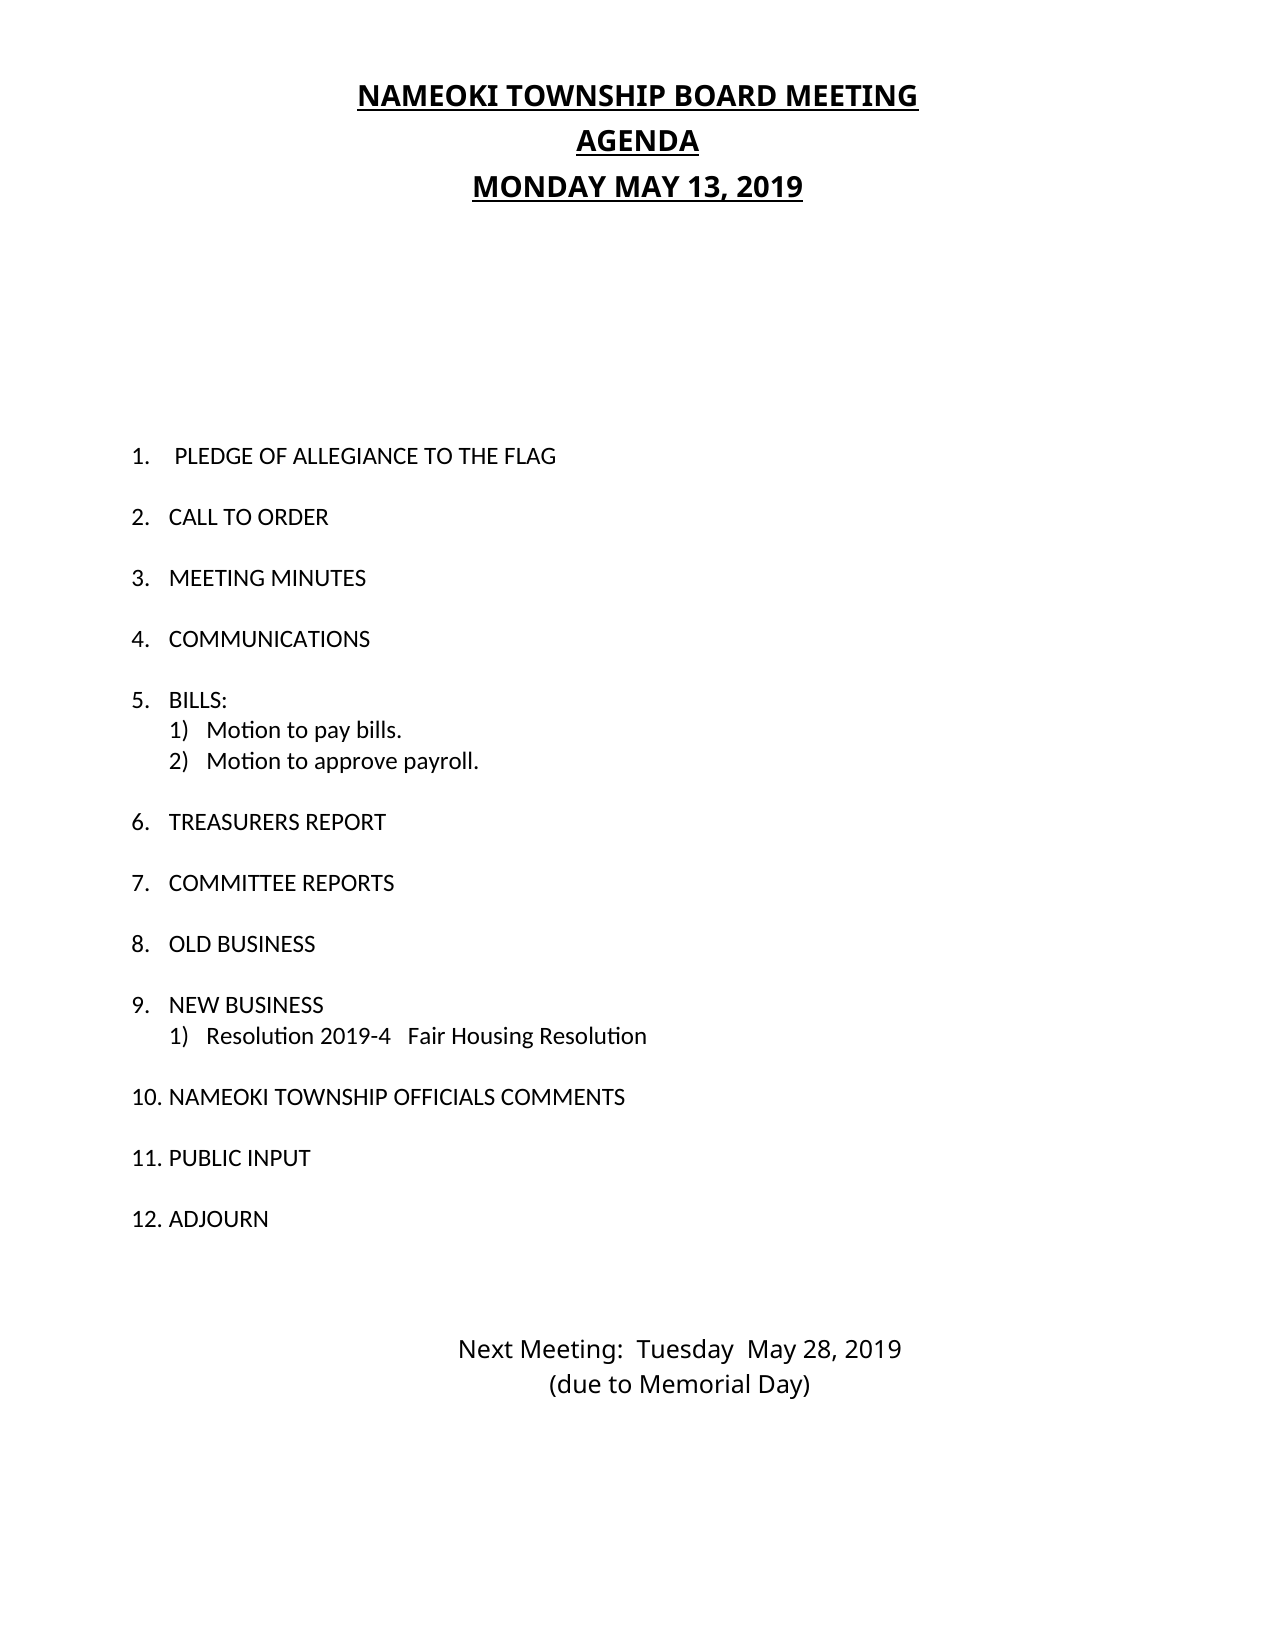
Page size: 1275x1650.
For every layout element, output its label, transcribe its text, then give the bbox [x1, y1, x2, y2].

list NAMEOKI TOWNSHIP OFFICIALS COMMENTS [131, 1081, 1200, 1111]
list NEW BUSINESS [131, 989, 1200, 1020]
list PLEDGE OF ALLEGIANCE TO THE FLAG [131, 440, 1200, 471]
list CALL TO ORDER [131, 501, 1200, 532]
text NAMEOKI TOWNSHIP BOARD MEETING [75, 75, 1200, 115]
list (due to Memorial Day) [159, 1366, 1200, 1400]
list Resolution 2019-4 Fair Housing Resolution [169, 1020, 1200, 1050]
list OLD BUSINESS [131, 928, 1200, 959]
list Motion to approve payroll. [169, 745, 1200, 776]
list MEETING MINUTES [131, 562, 1200, 593]
list TREASURERS REPORT [131, 806, 1200, 837]
text AGENDA [75, 121, 1200, 160]
list BILLS: [131, 684, 1200, 715]
list ADJOURN [131, 1203, 1200, 1233]
list PUBLIC INPUT [131, 1142, 1200, 1172]
list Motion to pay bills. [169, 715, 1200, 745]
list COMMITTEE REPORTS [131, 867, 1200, 898]
text MONDAY MAY 13, 2019 [75, 166, 1200, 206]
list COMMUNICATIONS [131, 623, 1200, 654]
list Next Meeting: Tuesday May 28, 2019 [159, 1332, 1200, 1366]
